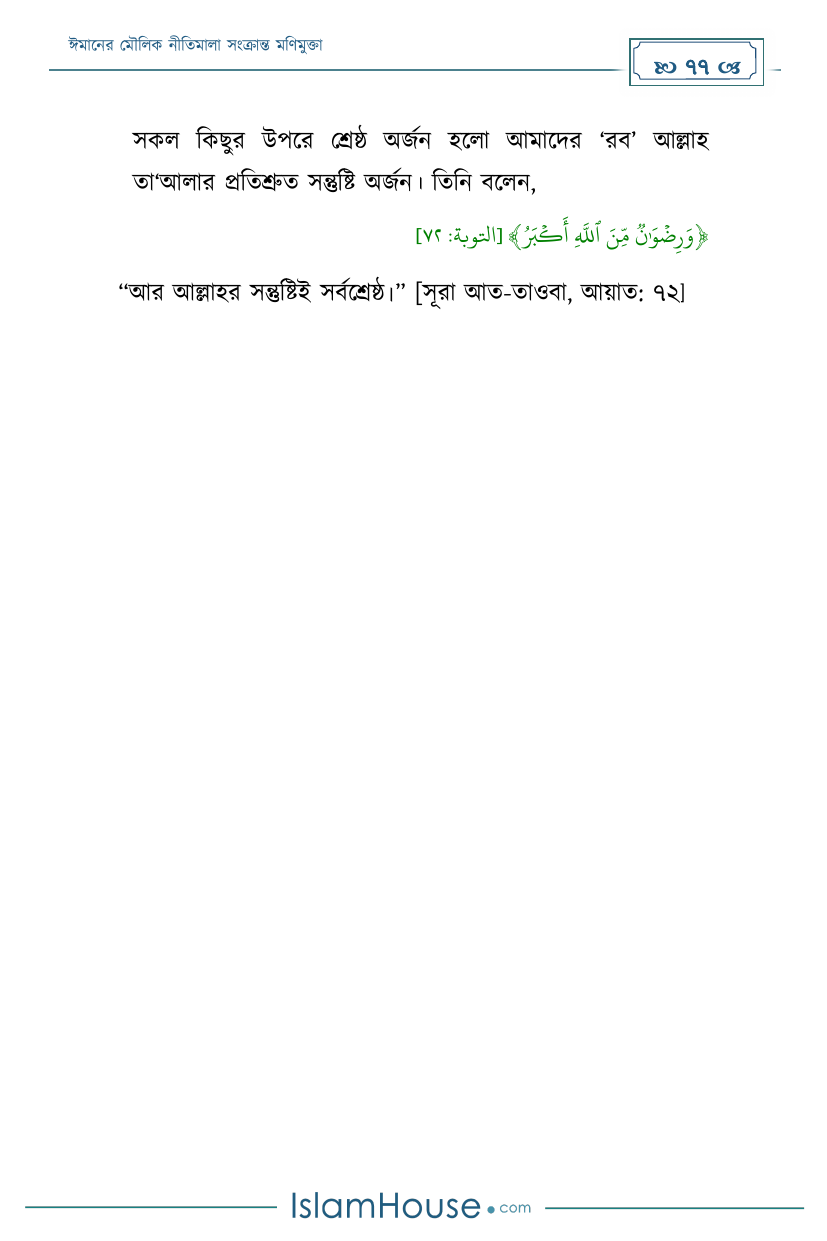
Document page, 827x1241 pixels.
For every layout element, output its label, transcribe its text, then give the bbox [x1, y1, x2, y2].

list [118, 118, 709, 201]
picture [18, 1186, 277, 1224]
text “আর আল্লাহর সন্তুষ্টিই সর্বশ্রেষ্ঠ।” [সূরা আত-তাওবা, আয়াত: ৭২] [118, 270, 709, 311]
picture [284, 1187, 805, 1225]
text ﴿وَرِضۡوَٰنٞ مِّنَ ٱللَّهِ أَكۡبَرُ﴾ [التوبة: ٧٢] [118, 213, 709, 257]
